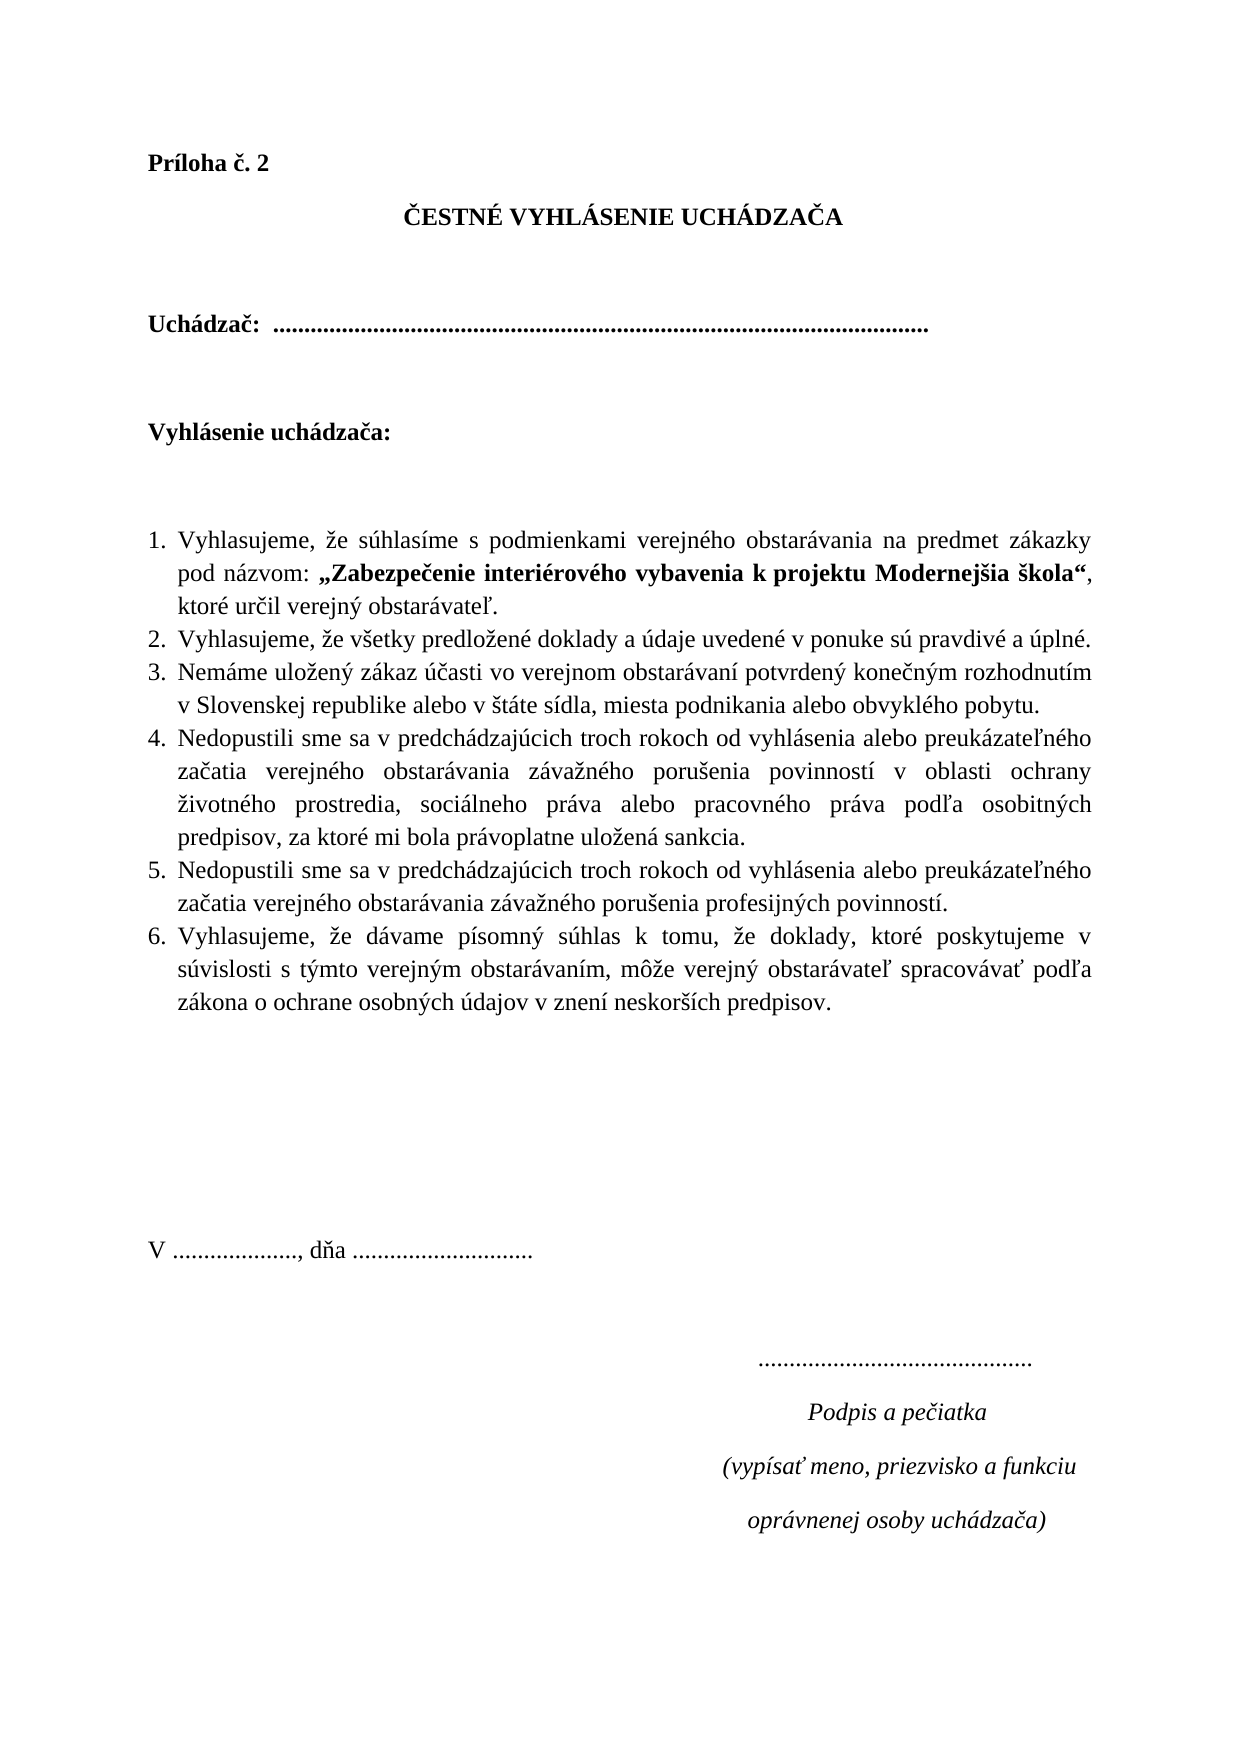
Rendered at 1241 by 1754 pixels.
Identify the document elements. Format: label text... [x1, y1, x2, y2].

text oprávnenej osoby uchádzača) [185, 1505, 1092, 1533]
text (vypísať meno, priezvisko a funkciu [185, 1451, 1092, 1479]
text Uchádzač: ......................................................................................................... [148, 309, 1092, 338]
list Vyhlasujeme, že dávame písomný súhlas k tomu, že doklady, ktoré poskytujeme v súvislosti s týmto verejným obstarávaním, môže verejný obstarávateľ spracovávať podľa zákona o ochrane osobných údajov v znení neskorších predpisov. [148, 921, 1092, 1016]
text Príloha č. 2 [148, 148, 1092, 176]
list Nemáme uložený zákaz účasti vo verejnom obstarávaní potvrdený konečným rozhodnutím v Slovenskej republike alebo v štáte sídla, miesta podnikania alebo obvyklého pobytu. [148, 657, 1092, 718]
text ............................................ [592, 1343, 1092, 1372]
text Podpis a pečiatka [628, 1397, 1092, 1426]
text ČESTNÉ VYHLÁSENIE UCHÁDZAČA [148, 202, 1092, 230]
text V ...................., dňa ............................. [148, 1235, 1092, 1264]
list Nedopustili sme sa v predchádzajúcich troch rokoch od vyhlásenia alebo preukázateľného začatia verejného obstarávania závažného porušenia profesijných povinností. [148, 855, 1092, 917]
list Nedopustili sme sa v predchádzajúcich troch rokoch od vyhlásenia alebo preukázateľného začatia verejného obstarávania závažného porušenia povinností v oblasti ochrany životného prostredia, sociálneho práva alebo pracovného práva podľa osobitných predpisov, za ktoré mi bola právoplatne uložená sankcia. [148, 723, 1092, 851]
text Vyhlásenie uchádzača: [148, 417, 1092, 446]
list Vyhlasujeme, že všetky predložené doklady a údaje uvedené v ponuke sú pravdivé a úplné. [148, 624, 1092, 652]
list Vyhlasujeme, že súhlasíme s podmienkami verejného obstarávania na predmet zákazky pod názvom: „Zabezpečenie interiérového vybavenia k projektu Modernejšia škola“, ktoré určil verejný obstarávateľ. [148, 525, 1092, 619]
